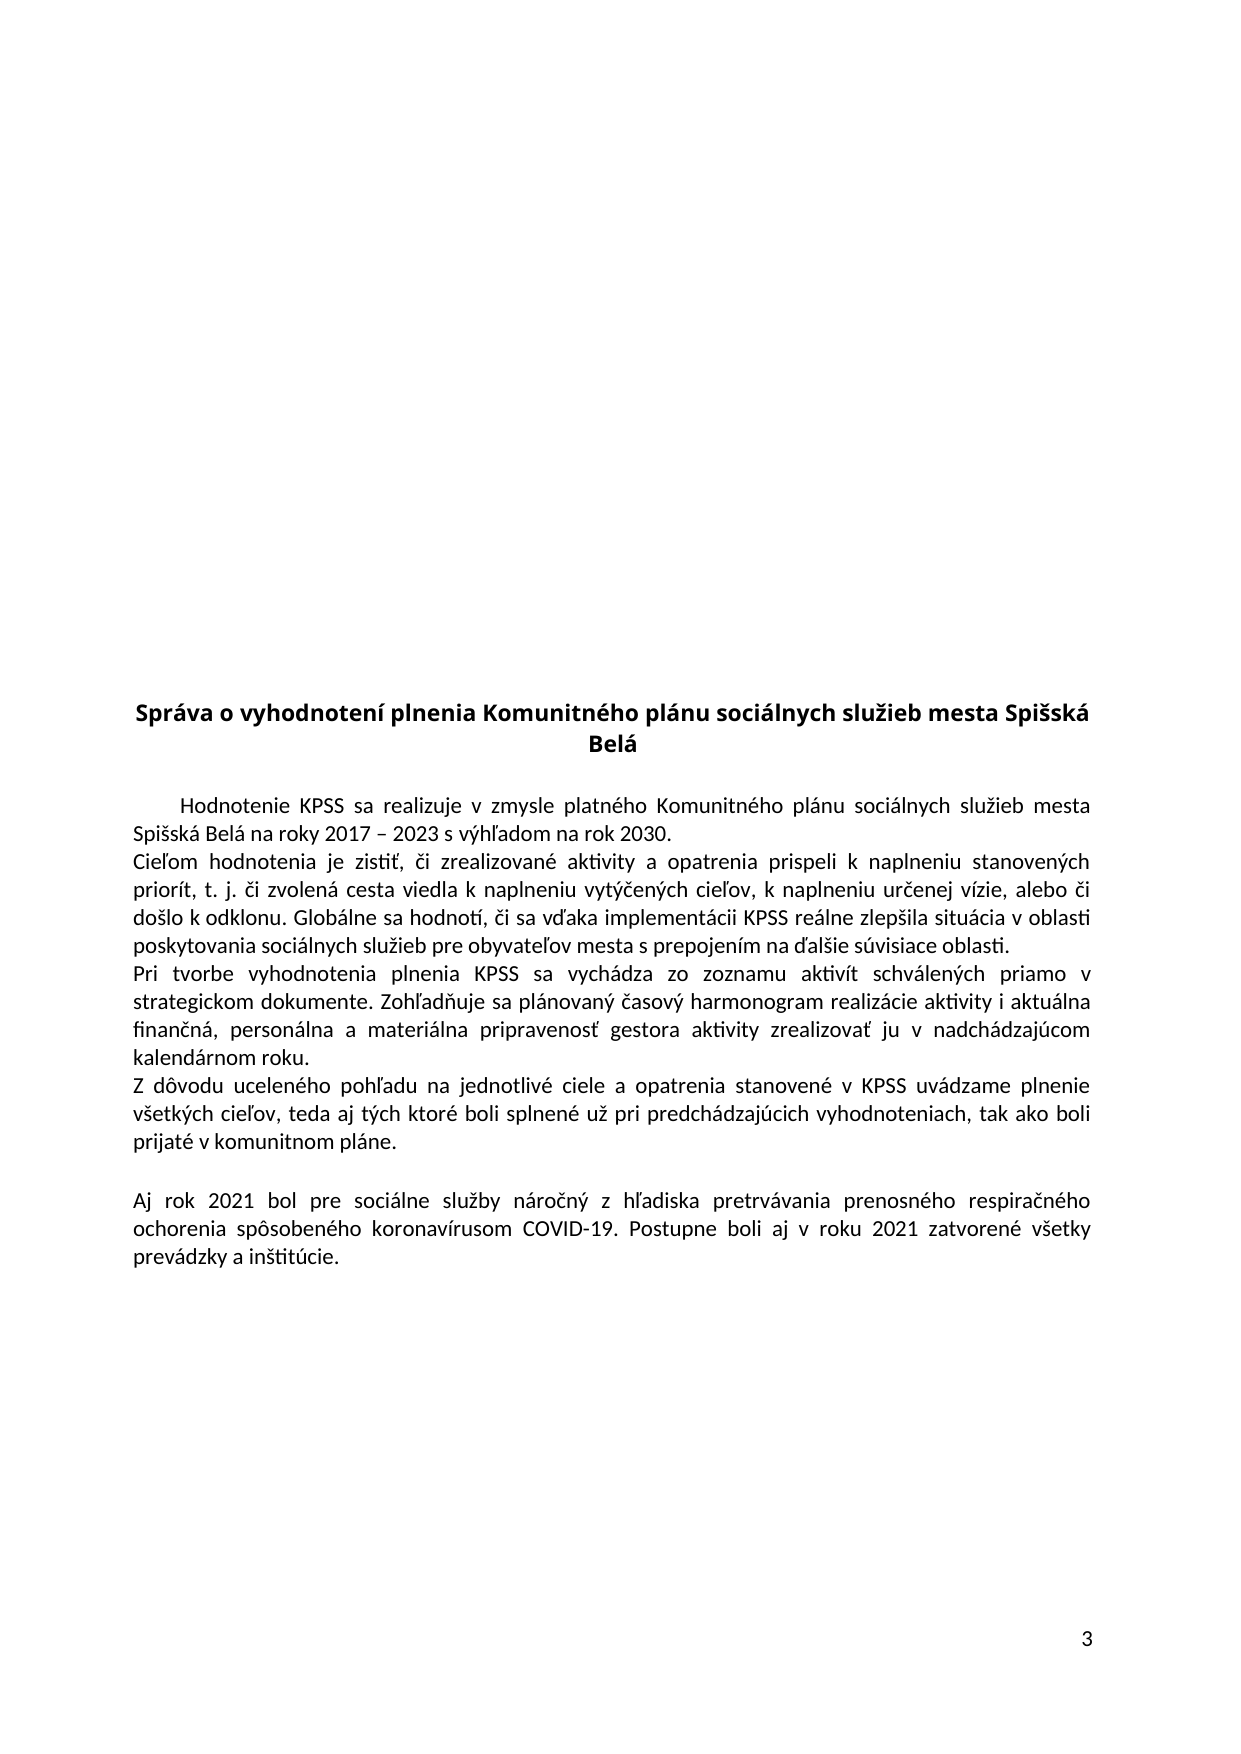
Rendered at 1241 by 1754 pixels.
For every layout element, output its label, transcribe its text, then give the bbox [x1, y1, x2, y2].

text Z dôvodu uceleného pohľadu na jednotlivé ciele a opatrenia stanovené v KPSS uvádzame plnenie všetkých cieľov, teda aj tých ktoré boli splnené už pri predchádzajúcich vyhodnoteniach, tak ako boli prijaté v komunitnom pláne. [133, 1071, 1092, 1155]
text Pri tvorbe vyhodnotenia plnenia KPSS sa vychádza zo zoznamu aktivít schválených priamo v strategickom dokumente. Zohľadňuje sa plánovaný časový harmonogram realizácie aktivity i aktuálna finančná, personálna a materiálna pripravenosť gestora aktivity zrealizovať ju v nadchádzajúcom kalendárnom roku. [133, 959, 1092, 1071]
text Cieľom hodnotenia je zistiť, či zrealizované aktivity a opatrenia prispeli k naplneniu stanovených priorít, t. j. či zvolená cesta viedla k naplneniu vytýčených cieľov, k naplneniu určenej vízie, alebo či došlo k odklonu. Globálne sa hodnotí, či sa vďaka implementácii KPSS reálne zlepšila situácia v oblasti poskytovania sociálnych služieb pre obyvateľov mesta s prepojením na ďalšie súvisiace oblasti. [133, 847, 1092, 959]
text Hodnotenie KPSS sa realizuje v zmysle platného Komunitného plánu sociálnych služieb mesta Spišská Belá na roky 2017 – 2023 s výhľadom na rok 2030. [133, 791, 1092, 847]
text Správa o vyhodnotení plnenia Komunitného plánu sociálnych služieb mesta Spišská Belá [133, 697, 1092, 759]
text Aj rok 2021 bol pre sociálne služby náročný z hľadiska pretrvávania prenosného respiračného ochorenia spôsobeného koronavírusom COVID-19. Postupne boli aj v roku 2021 zatvorené všetky prevádzky a inštitúcie. [133, 1186, 1092, 1270]
